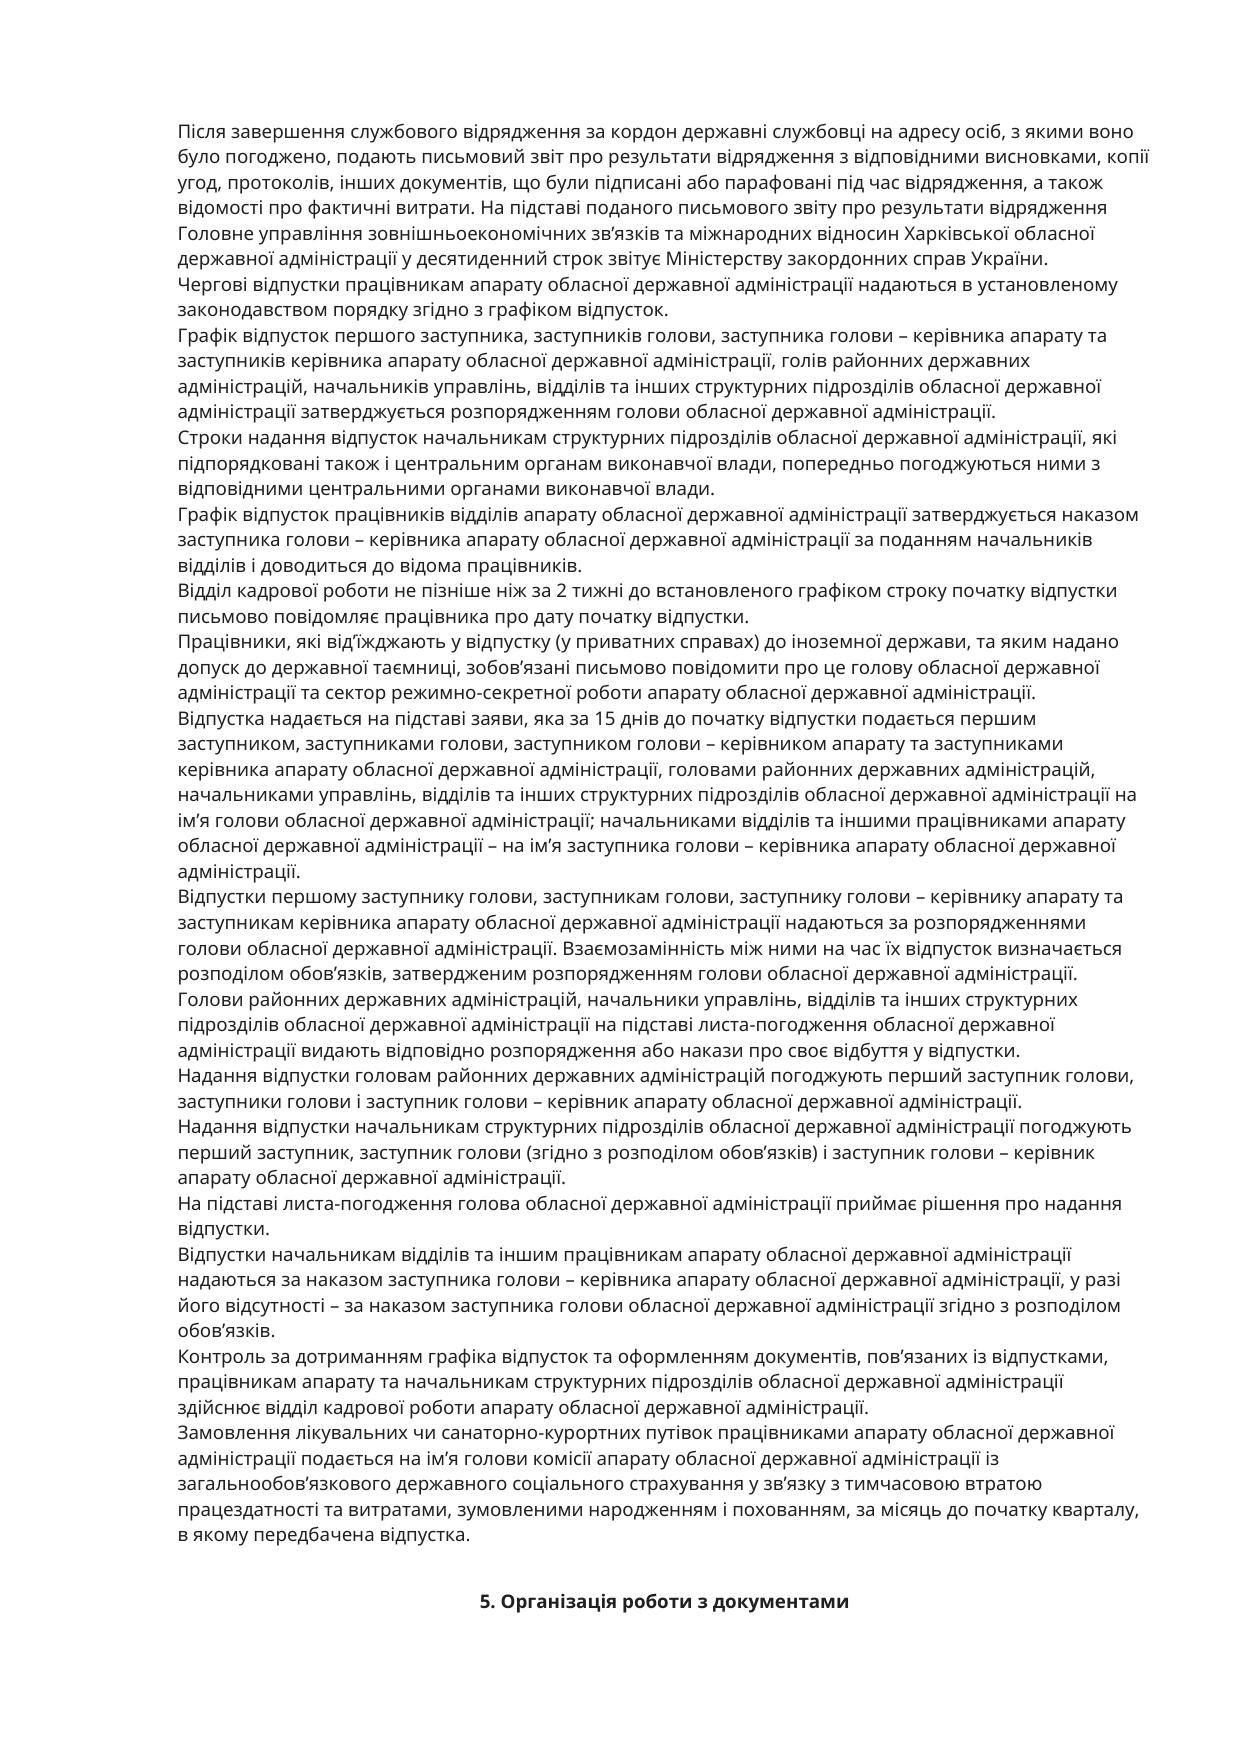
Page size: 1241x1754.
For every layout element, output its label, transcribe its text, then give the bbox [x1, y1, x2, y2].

text 5. Організація роботи з документами [177, 1563, 1152, 1614]
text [177, 118, 1152, 1547]
